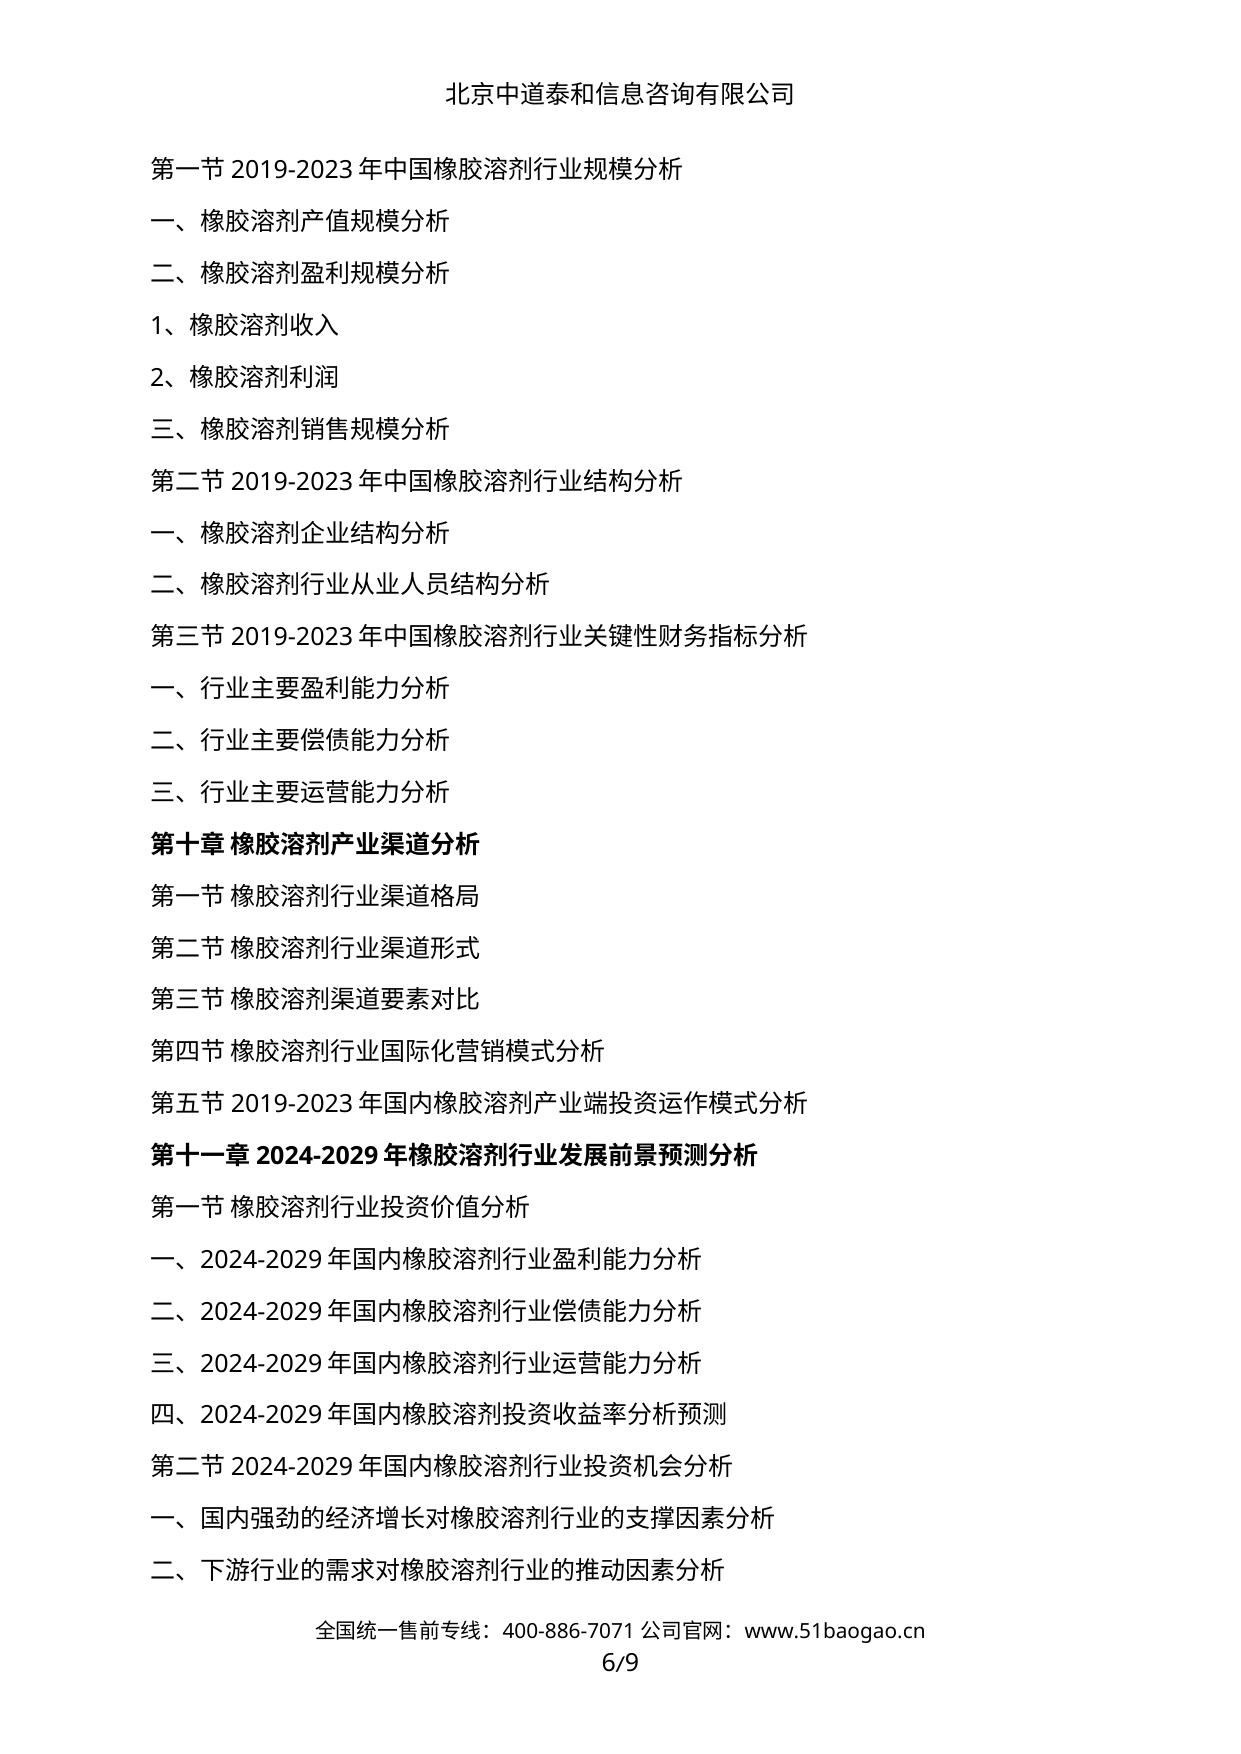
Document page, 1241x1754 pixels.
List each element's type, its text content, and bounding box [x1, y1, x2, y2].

text 三、2024-2029年国内橡胶溶剂行业运营能力分析 [150, 1343, 1090, 1379]
text 第五节 2019-2023年国内橡胶溶剂产业端投资运作模式分析 [150, 1084, 1090, 1120]
text 第一节 2019-2023年中国橡胶溶剂行业规模分析 [150, 150, 1090, 186]
text 第三节 橡胶溶剂渠道要素对比 [150, 980, 1090, 1016]
text 二、下游行业的需求对橡胶溶剂行业的推动因素分析 [150, 1551, 1090, 1587]
text 一、2024-2029年国内橡胶溶剂行业盈利能力分析 [150, 1239, 1090, 1276]
text 一、行业主要盈利能力分析 [150, 669, 1090, 705]
text 四、2024-2029年国内橡胶溶剂投资收益率分析预测 [150, 1395, 1090, 1431]
text 第一节 橡胶溶剂行业渠道格局 [150, 876, 1090, 912]
text 二、橡胶溶剂盈利规模分析 [150, 254, 1090, 290]
text 第二节 2024-2029年国内橡胶溶剂行业投资机会分析 [150, 1447, 1090, 1483]
text 一、橡胶溶剂企业结构分析 [150, 513, 1090, 549]
text 第一节 橡胶溶剂行业投资价值分析 [150, 1187, 1090, 1224]
text 二、2024-2029年国内橡胶溶剂行业偿债能力分析 [150, 1291, 1090, 1327]
text 第二节 橡胶溶剂行业渠道形式 [150, 928, 1090, 964]
text 三、行业主要运营能力分析 [150, 772, 1090, 809]
text 二、行业主要偿债能力分析 [150, 721, 1090, 757]
text 第二节 2019-2023年中国橡胶溶剂行业结构分析 [150, 461, 1090, 497]
text 一、橡胶溶剂产值规模分析 [150, 202, 1090, 238]
text 三、橡胶溶剂销售规模分析 [150, 409, 1090, 446]
text 第十一章 2024-2029年橡胶溶剂行业发展前景预测分析 [150, 1136, 1090, 1172]
text 二、橡胶溶剂行业从业人员结构分析 [150, 565, 1090, 601]
text 第三节 2019-2023年中国橡胶溶剂行业关键性财务指标分析 [150, 617, 1090, 653]
text 1、橡胶溶剂收入 [150, 306, 1090, 342]
text 2、橡胶溶剂利润 [150, 357, 1090, 394]
text 第十章 橡胶溶剂产业渠道分析 [150, 824, 1090, 861]
text 第四节 橡胶溶剂行业国际化营销模式分析 [150, 1032, 1090, 1068]
text 一、国内强劲的经济增长对橡胶溶剂行业的支撑因素分析 [150, 1499, 1090, 1535]
